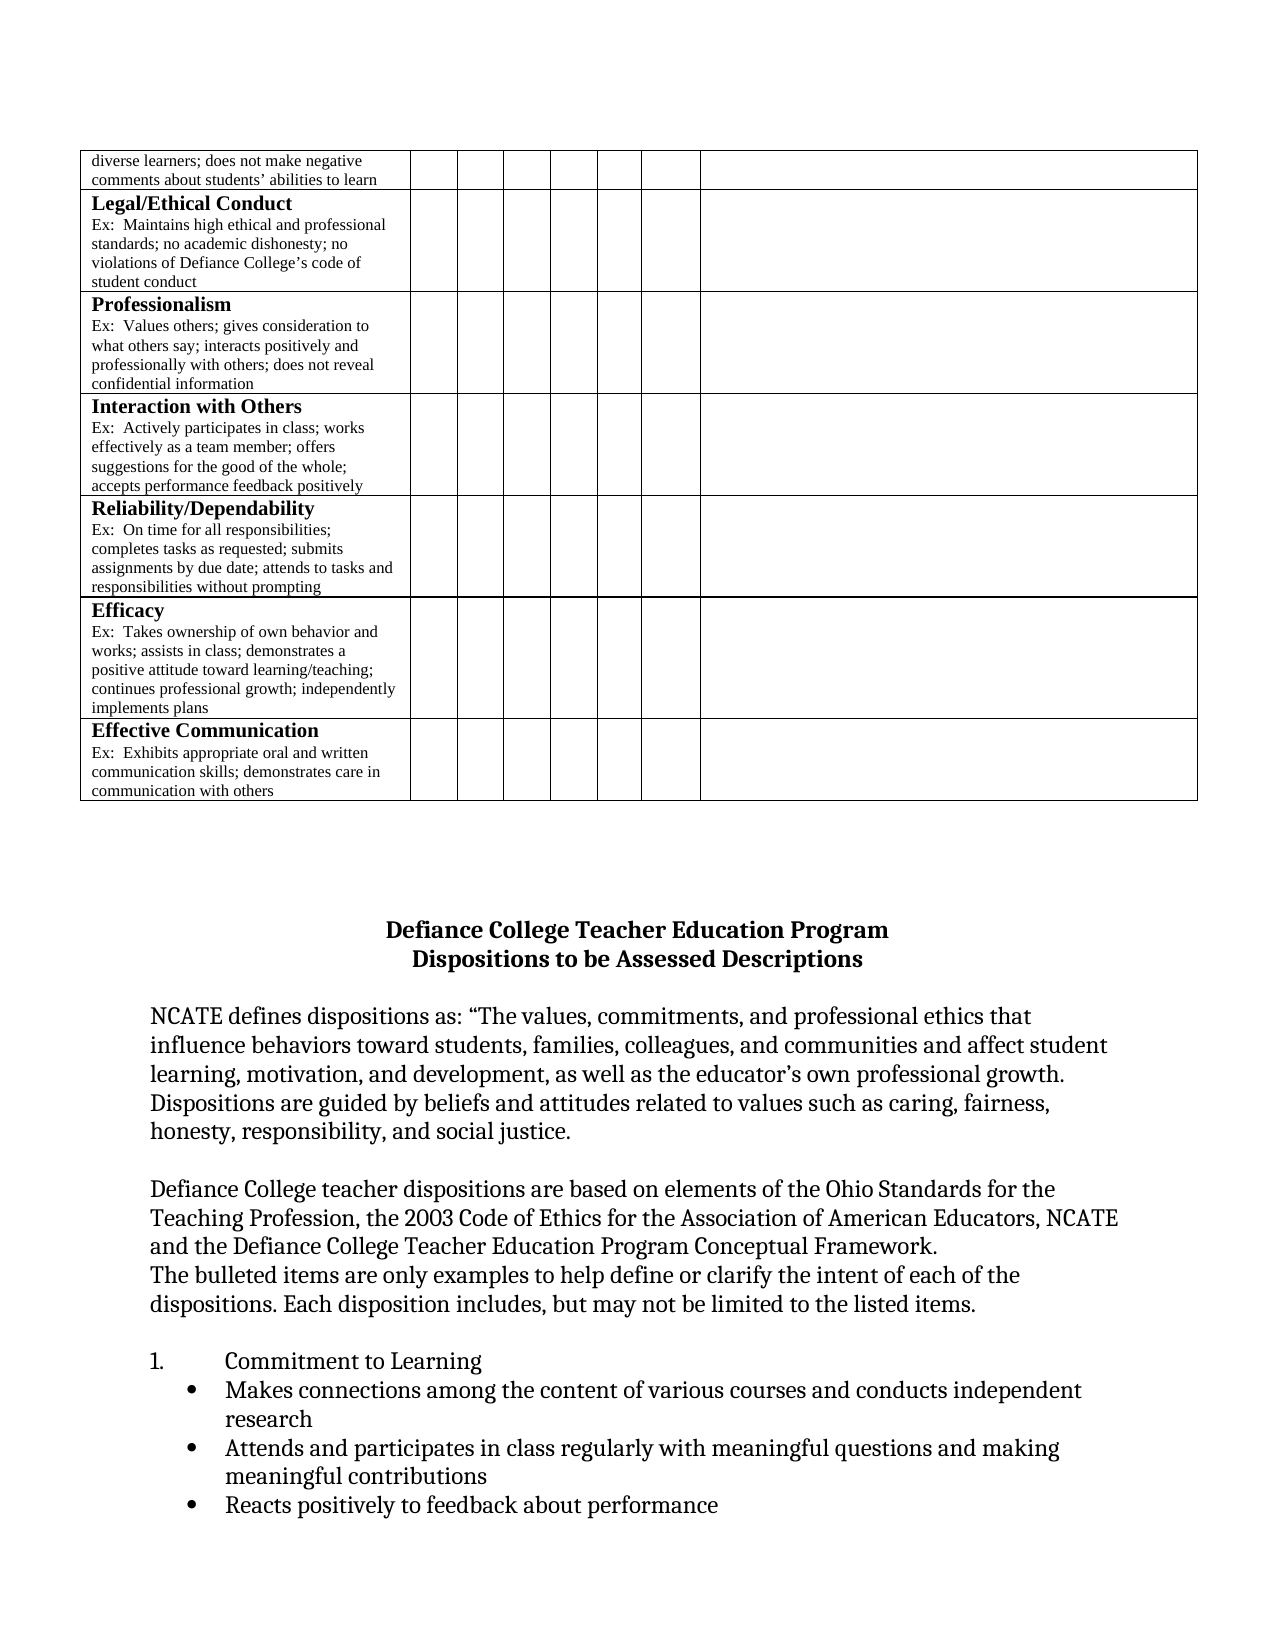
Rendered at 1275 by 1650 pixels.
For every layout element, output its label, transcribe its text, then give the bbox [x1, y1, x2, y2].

table_cell [598, 719, 641, 800]
table_cell [701, 394, 1197, 495]
table_cell [551, 719, 597, 800]
table_cell [598, 598, 641, 717]
table_cell [701, 496, 1197, 596]
table_cell [504, 151, 550, 189]
table_cell [551, 394, 597, 495]
table_cell [642, 394, 700, 495]
table_cell [458, 496, 503, 596]
table_cell [411, 394, 457, 495]
table_cell [701, 598, 1197, 717]
table_cell Interaction with Others Ex: Actively participates in class; works effectively as a team member; offers suggestions for the good of the whole; accepts performance feedback positively [81, 394, 410, 495]
table_cell [598, 190, 641, 291]
table_cell Professionalism Ex: Values others; gives consideration to what others say; interacts positively and professionally with others; does not reveal confidential information [81, 292, 410, 393]
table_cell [81, 151, 410, 189]
text The bulleted items are only examples to help define or clarify the intent of each of the dispositions. Each disposition includes, but may not be limited to the listed items. [150, 1261, 1125, 1318]
table_cell [504, 394, 550, 495]
text Defiance College teacher dispositions are based on elements of the Ohio Standards for the Teaching Profession, the 2003 Code of Ethics for the Association of American Educators, NCATE and the Defiance College Teacher Education Program Conceptual Framework. [150, 1175, 1125, 1261]
text 1. Commitment to Learning [150, 1347, 1125, 1376]
table_cell Reliability/Dependability Ex: On time for all responsibilities; completes tasks as requested; submits assignments by due date; attends to tasks and responsibilities without prompting [81, 496, 410, 596]
table_cell [642, 292, 700, 393]
table_cell [504, 496, 550, 596]
table_cell [458, 598, 503, 717]
table_cell Efficacy Ex: Takes ownership of own behavior and works; assists in class; demonstrates a positive attitude toward learning/teaching; continues professional growth; independently implements plans [81, 598, 410, 717]
table_cell [504, 292, 550, 393]
table_cell [642, 190, 700, 291]
table_cell [551, 151, 597, 189]
table_cell [411, 598, 457, 717]
table_cell [458, 292, 503, 393]
table_cell [411, 190, 457, 291]
table_cell [551, 292, 597, 393]
text NCATE defines dispositions as: “The values, commitments, and professional ethics that influence behaviors toward students, families, colleagues, and communities and affect student learning, motivation, and development, as well as the educator’s own professional growth. Dispositions are guided by beliefs and attitudes related to values such as caring, fairness, honesty, responsibility, and social justice. [150, 1002, 1125, 1146]
table_cell [504, 719, 550, 800]
table_cell Legal/Ethical Conduct Ex: Maintains high ethical and professional standards; no academic dishonesty; no violations of Defiance College’s code of student conduct [81, 190, 410, 291]
table_cell [701, 292, 1197, 393]
table_cell [458, 719, 503, 800]
table_cell [411, 292, 457, 393]
table_cell [642, 598, 700, 717]
text Dispositions to be Assessed Descriptions [150, 945, 1125, 973]
table_cell [504, 190, 550, 291]
table_cell [598, 151, 641, 189]
table_cell [598, 496, 641, 596]
list Attends and participates in class regularly with meaningful questions and making meaningful contributions [187, 1433, 1125, 1491]
table_cell [701, 719, 1197, 800]
table_cell [701, 190, 1197, 291]
table_cell [598, 292, 641, 393]
table_cell [411, 719, 457, 800]
list Makes connections among the content of various courses and conducts independent research [187, 1376, 1125, 1433]
table_cell [642, 151, 700, 189]
table_cell [551, 598, 597, 717]
table_cell [411, 496, 457, 596]
table_cell [551, 190, 597, 291]
table_cell [598, 394, 641, 495]
text Defiance College Teacher Education Program [150, 916, 1125, 945]
table_cell [701, 151, 1197, 189]
table_cell [642, 496, 700, 596]
table_cell [642, 719, 700, 800]
table_cell [458, 394, 503, 495]
table_cell [458, 151, 503, 189]
table_cell [458, 190, 503, 291]
table_cell Effective Communication Ex: Exhibits appropriate oral and written communication skills; demonstrates care in communication with others [81, 719, 410, 800]
table_cell [551, 496, 597, 596]
table_cell [504, 598, 550, 717]
table_cell [411, 151, 457, 189]
list Reacts positively to feedback about performance [187, 1491, 1125, 1520]
